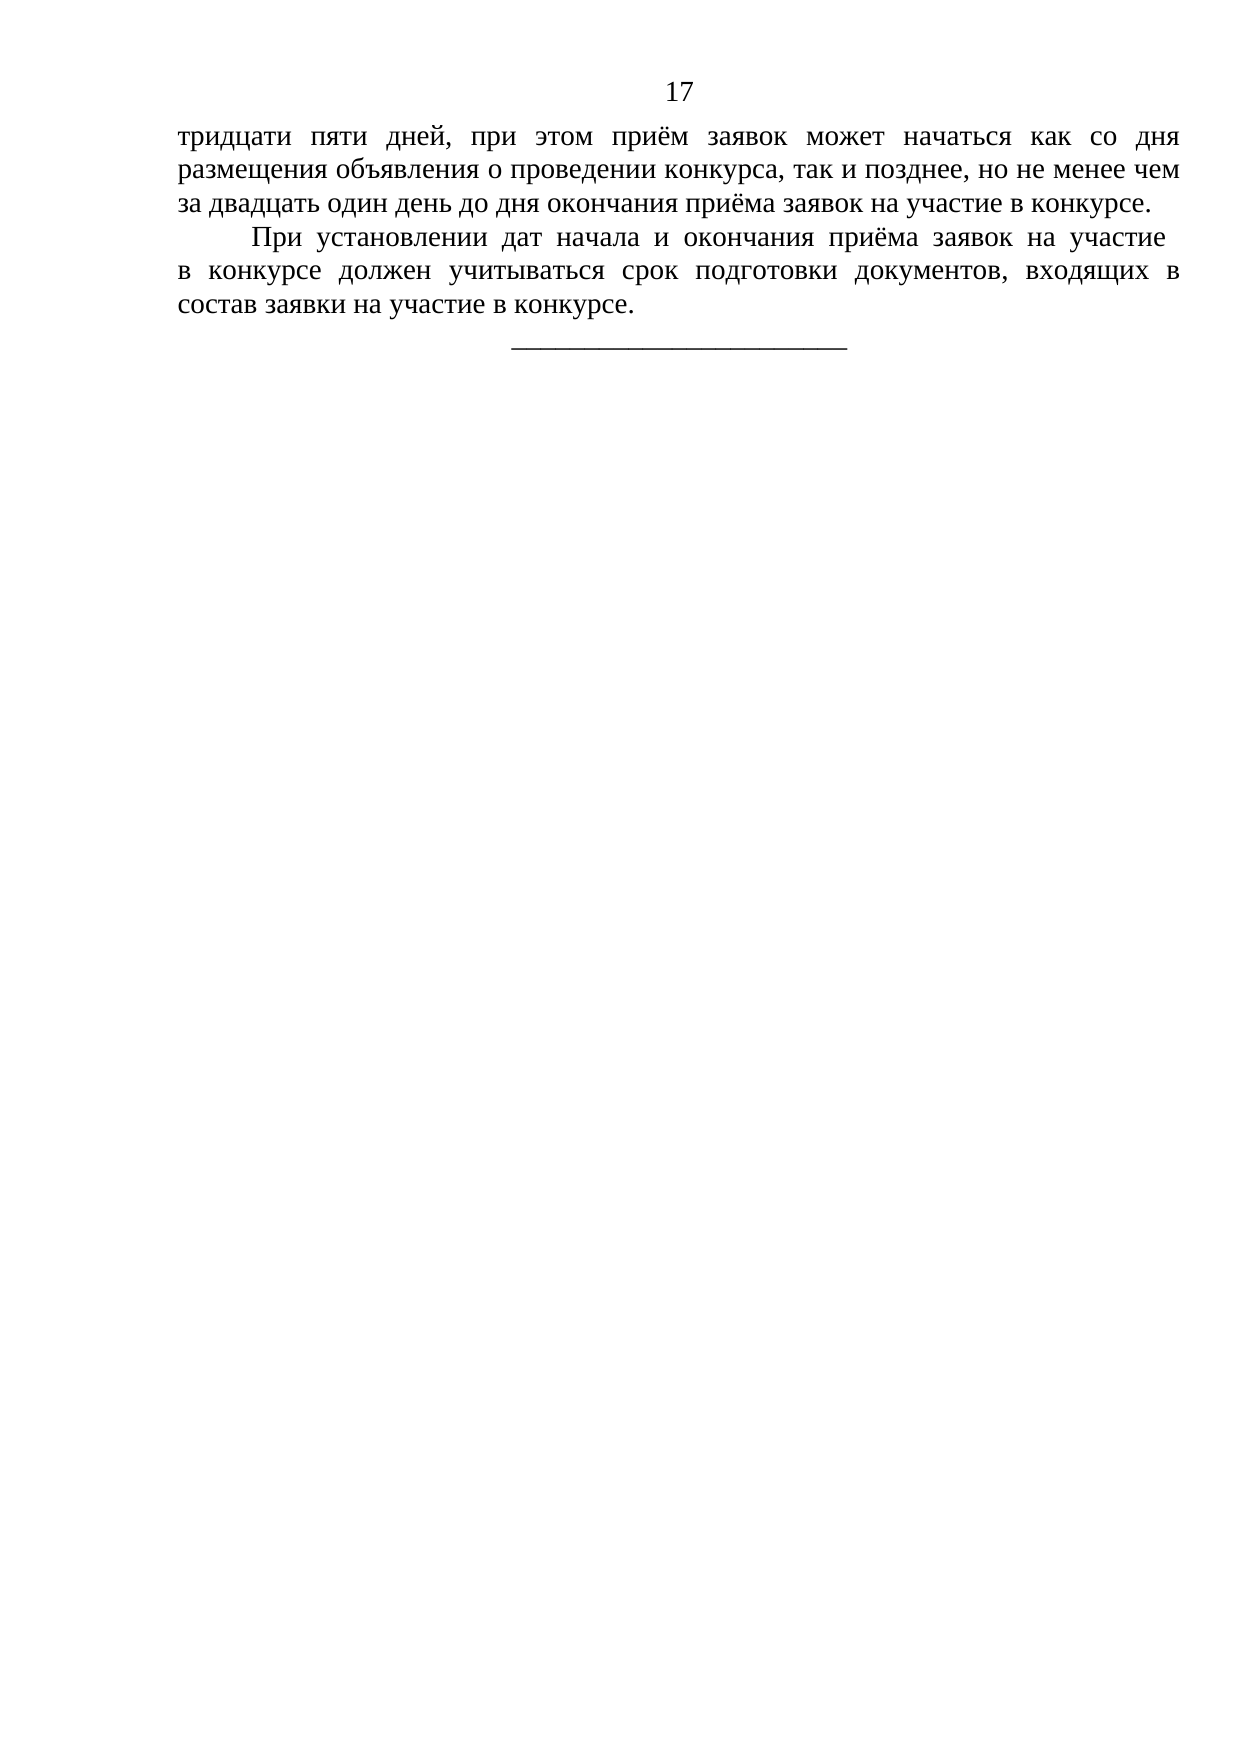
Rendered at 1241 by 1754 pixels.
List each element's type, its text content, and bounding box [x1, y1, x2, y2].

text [177, 118, 1181, 219]
text _______________________ [177, 319, 1181, 353]
text При установлении дат начала и окончания приёма заявок на участие в конкурсе должен учитываться срок подготовки документов, входящих в состав заявки на участие в конкурсе. [177, 219, 1181, 319]
